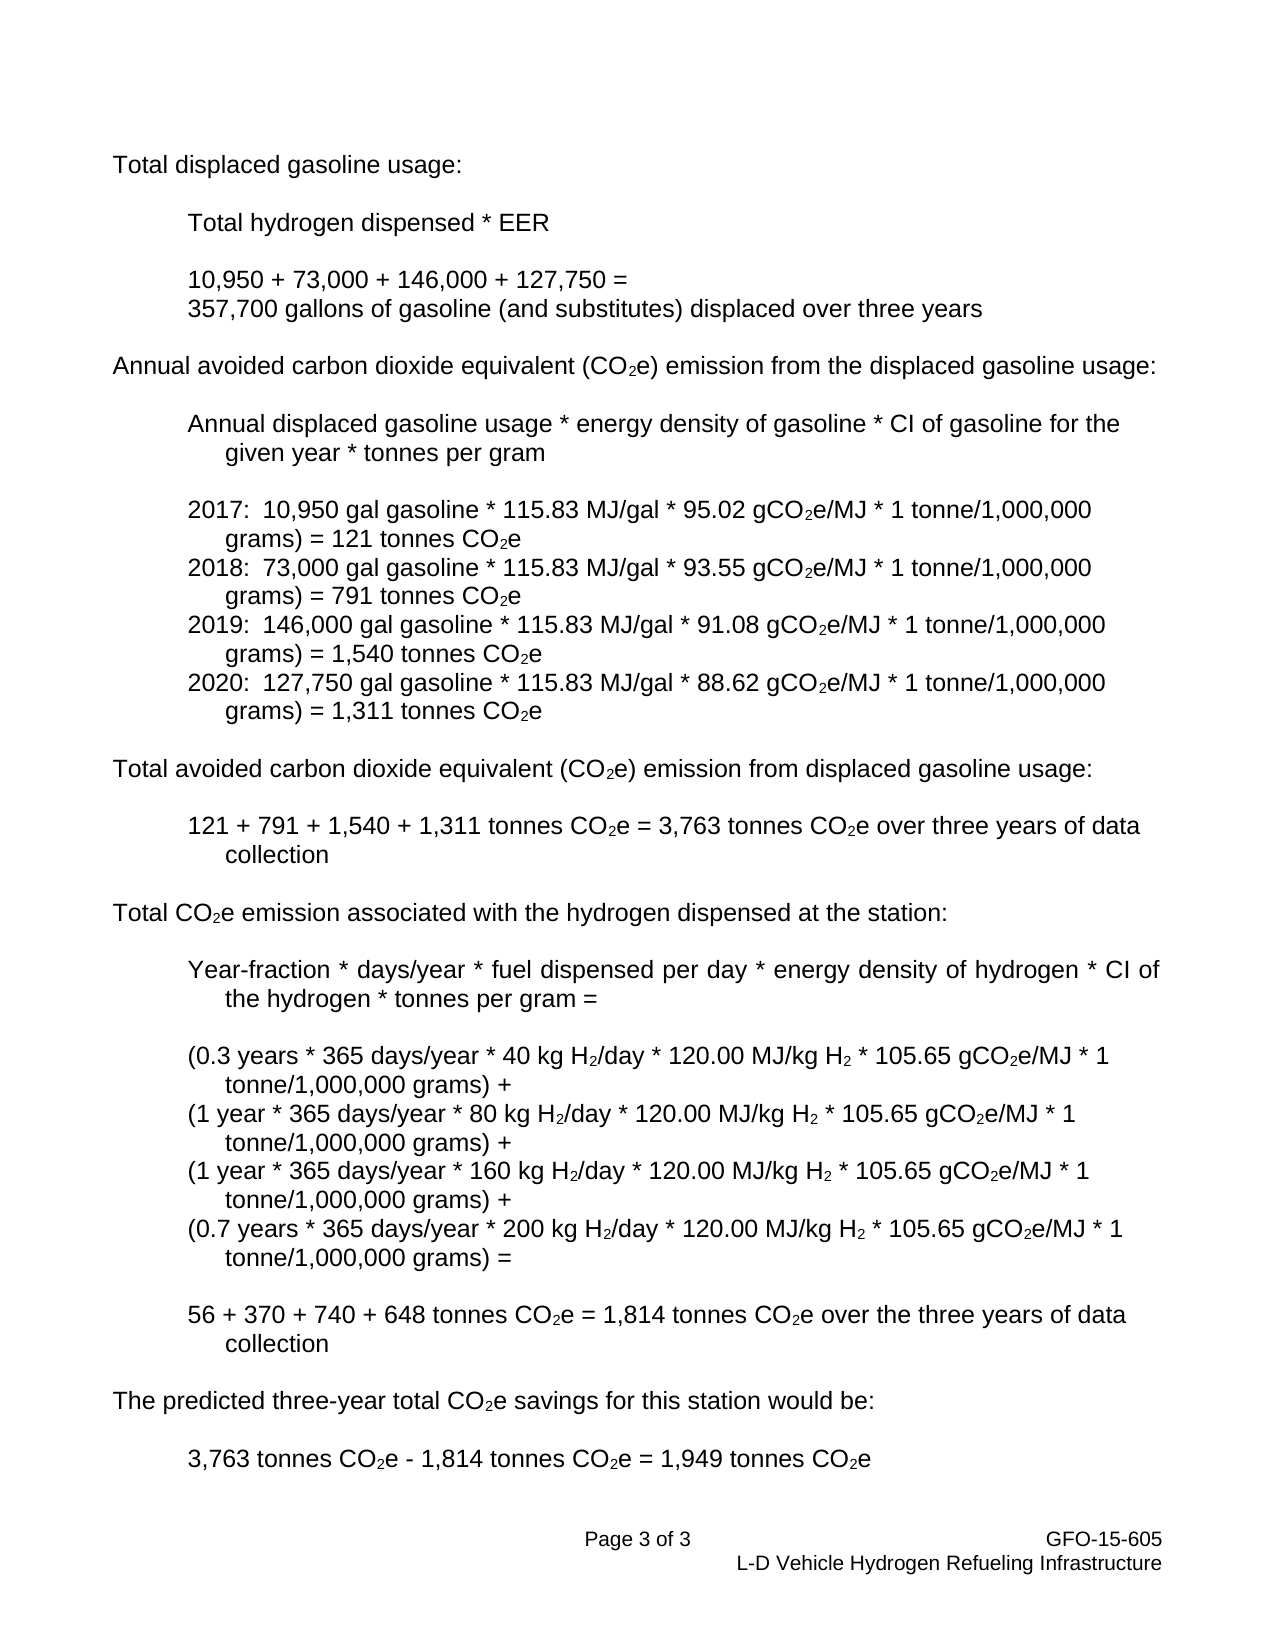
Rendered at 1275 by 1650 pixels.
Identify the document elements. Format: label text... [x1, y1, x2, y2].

text 2017: 10,950 gal gasoline * 115.83 MJ/gal * 95.02 gCO2e/MJ * 1 tonne/1,000,000 grams) = 121 tonnes CO2e [187, 495, 1162, 552]
text 3,763 tonnes CO2e - 1,814 tonnes CO2e = 1,949 tonnes CO2e [187, 1444, 1162, 1472]
text The predicted three-year total CO2e savings for this station would be: [112, 1386, 1162, 1415]
text 357,700 gallons of gasoline (and substitutes) displaced over three years [187, 294, 1162, 322]
text Total displaced gasoline usage: [112, 150, 1162, 179]
text Year-fraction * days/year * fuel dispensed per day * energy density of hydrogen * CI of the hydrogen * tonnes per gram = [187, 955, 1162, 1012]
text Annual avoided carbon dioxide equivalent (CO2e) emission from the displaced gasoline usage: [112, 351, 1162, 380]
text 56 + 370 + 740 + 648 tonnes CO2e = 1,814 tonnes CO2e over the three years of data collection [187, 1300, 1162, 1357]
text Total hydrogen dispensed * EER [187, 207, 1162, 236]
text 121 + 791 + 1,540 + 1,311 tonnes CO2e = 3,763 tonnes CO2e over three years of data collection [187, 811, 1162, 869]
text (1 year * 365 days/year * 160 kg H2/day * 120.00 MJ/kg H2 * 105.65 gCO2e/MJ * 1 tonne/1,000,000 grams) + [187, 1156, 1162, 1214]
text (0.7 years * 365 days/year * 200 kg H2/day * 120.00 MJ/kg H2 * 105.65 gCO2e/MJ * 1 tonne/1,000,000 grams) = [187, 1214, 1162, 1271]
text 10,950 + 73,000 + 146,000 + 127,750 = [187, 265, 1162, 294]
text 2018: 73,000 gal gasoline * 115.83 MJ/gal * 93.55 gCO2e/MJ * 1 tonne/1,000,000 grams) = 791 tonnes CO2e [187, 552, 1162, 610]
text (1 year * 365 days/year * 80 kg H2/day * 120.00 MJ/kg H2 * 105.65 gCO2e/MJ * 1 tonne/1,000,000 grams) + [187, 1099, 1162, 1156]
text (0.3 years * 365 days/year * 40 kg H2/day * 120.00 MJ/kg H2 * 105.65 gCO2e/MJ * 1 tonne/1,000,000 grams) + [187, 1041, 1162, 1099]
text Total avoided carbon dioxide equivalent (CO2e) emission from displaced gasoline usage: [112, 754, 1162, 782]
text Total CO2e emission associated with the hydrogen dispensed at the station: [112, 897, 1162, 926]
text 2020: 127,750 gal gasoline * 115.83 MJ/gal * 88.62 gCO2e/MJ * 1 tonne/1,000,000 grams) = 1,311 tonnes CO2e [187, 667, 1162, 725]
text 2019: 146,000 gal gasoline * 115.83 MJ/gal * 91.08 gCO2e/MJ * 1 tonne/1,000,000 grams) = 1,540 tonnes CO2e [187, 610, 1162, 667]
text Annual displaced gasoline usage * energy density of gasoline * CI of gasoline for the given year * tonnes per gram [187, 409, 1162, 466]
